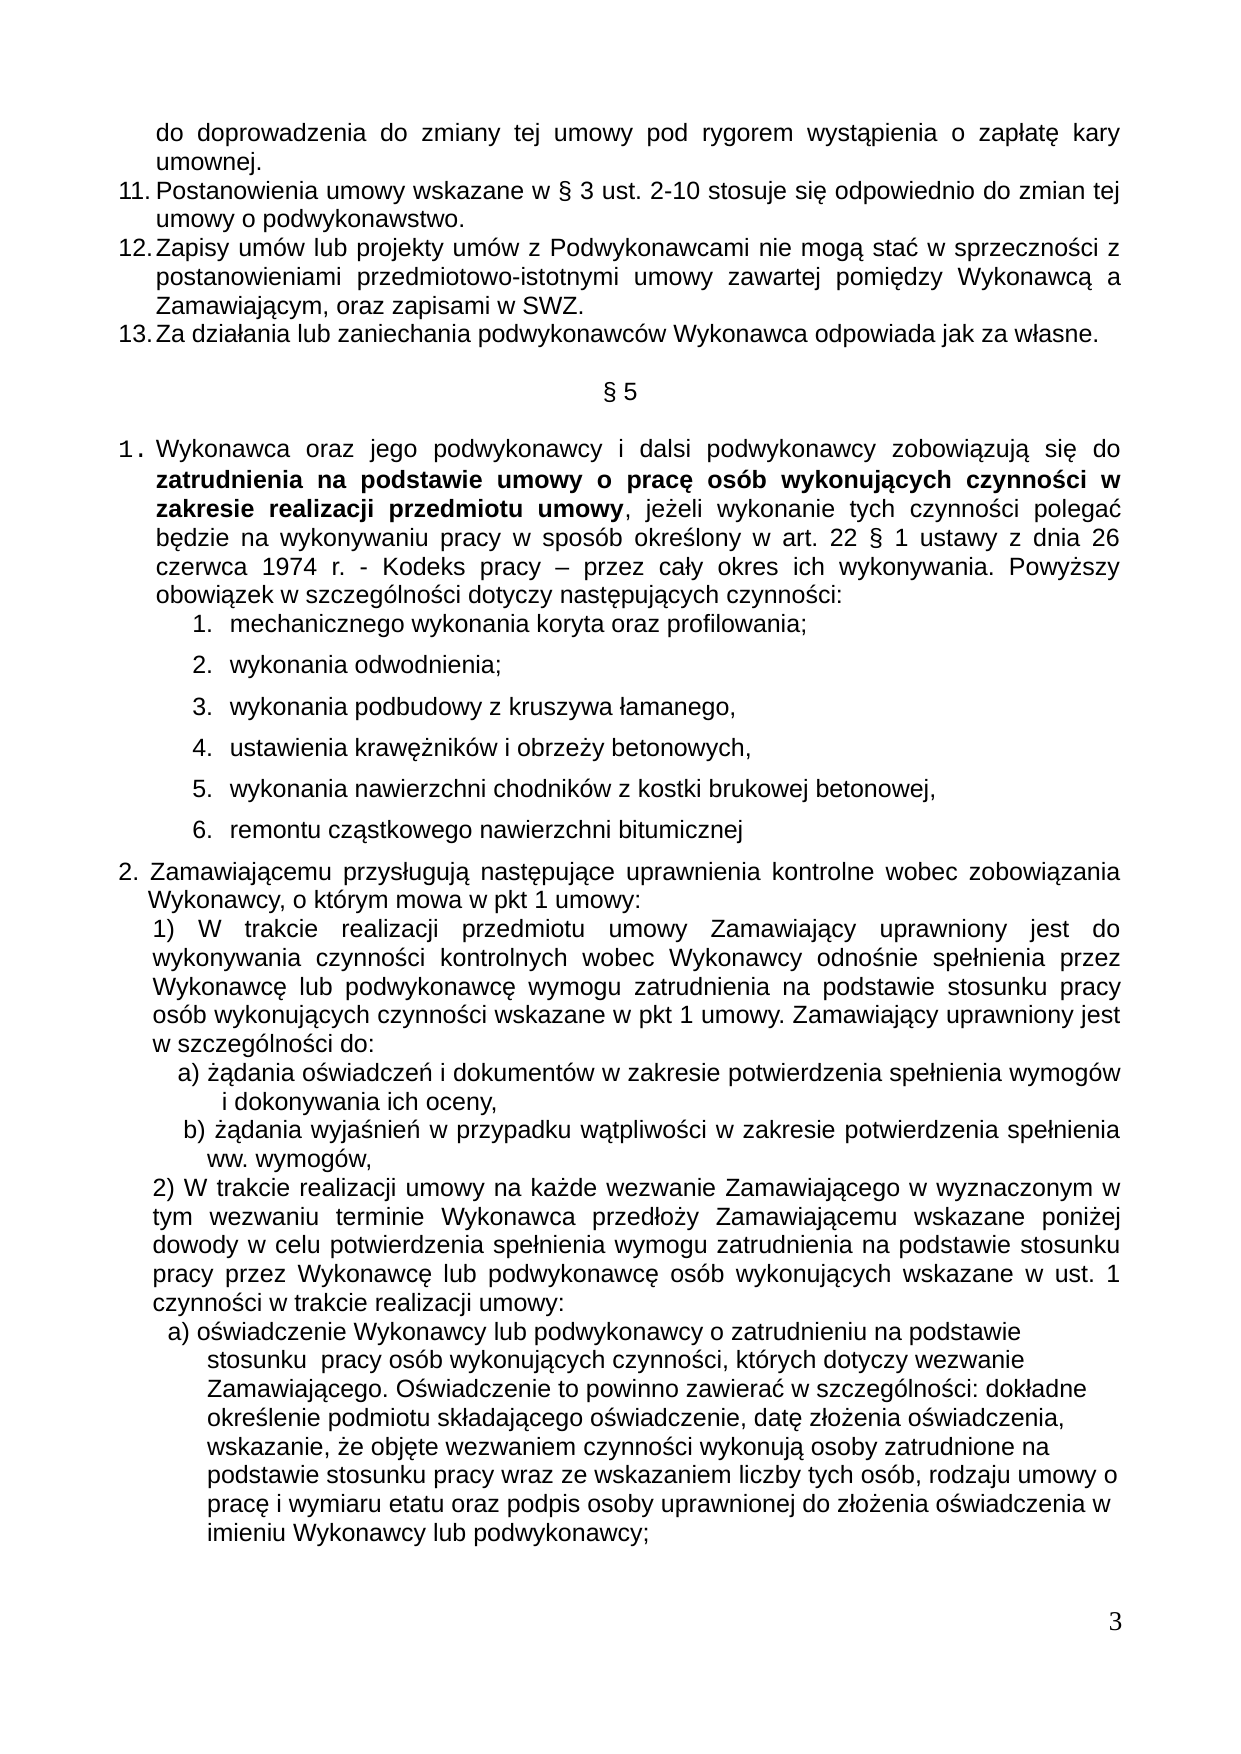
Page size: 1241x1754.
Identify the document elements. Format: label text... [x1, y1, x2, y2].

list wykonania odwodnienia; [192, 650, 1122, 679]
text b) żądania wyjaśnień w przypadku wątpliwości w zakresie potwierdzenia spełnienia ww. wymogów, [148, 1115, 1122, 1173]
list remontu cząstkowego nawierzchni bitumicznej [192, 815, 1122, 844]
text a) żądania oświadczeń i dokumentów w zakresie potwierdzenia spełnienia wymogów i dokonywania ich oceny, [148, 1058, 1122, 1115]
text § 5 [118, 377, 1122, 406]
list ustawienia krawężników i obrzeży betonowych, [192, 733, 1122, 762]
list Zapisy umów lub projekty umów z Podwykonawcami nie mogą stać w sprzeczności z postanowieniami przedmiotowo-istotnymi umowy zawartej pomiędzy Wykonawcą a Zamawiającym, oraz zapisami w SWZ. [118, 233, 1122, 319]
list Postanowienia umowy wskazane w § 3 ust. 2-10 stosuje się odpowiednio do zmian tej umowy o podwykonawstwo. [118, 176, 1122, 233]
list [118, 118, 1122, 176]
list mechanicznego wykonania koryta oraz profilowania; [192, 609, 1122, 638]
text 2. Zamawiającemu przysługują następujące uprawnienia kontrolne wobec zobowiązania Wykonawcy, o którym mowa w pkt 1 umowy: [118, 857, 1122, 914]
text 1) W trakcie realizacji przedmiotu umowy Zamawiający uprawniony jest do wykonywania czynności kontrolnych wobec Wykonawcy odnośnie spełnienia przez Wykonawcę lub podwykonawcę wymogu zatrudnienia na podstawie stosunku pracy osób wykonujących czynności wskazane w pkt 1 umowy. Zamawiający uprawniony jest w szczególności do: [152, 914, 1122, 1058]
text a) oświadczenie Wykonawcy lub podwykonawcy o zatrudnieniu na podstawie stosunku pracy osób wykonujących czynności, których dotyczy wezwanie Zamawiającego. Oświadczenie to powinno zawierać w szczególności: dokładne określenie podmiotu składającego oświadczenie, datę złożenia oświadczenia, wskazanie, że objęte wezwaniem czynności wykonują osoby zatrudnione na podstawie stosunku pracy wraz ze wskazaniem liczby tych osób, rodzaju umowy o pracę i wymiaru etatu oraz podpis osoby uprawnionej do złożenia oświadczenia w imieniu Wykonawcy lub podwykonawcy; [133, 1317, 1122, 1547]
text 2) W trakcie realizacji umowy na każde wezwanie Zamawiającego w wyznaczonym w tym wezwaniu terminie Wykonawca przedłoży Zamawiającemu wskazane poniżej dowody w celu potwierdzenia spełnienia wymogu zatrudnienia na podstawie stosunku pracy przez Wykonawcę lub podwykonawcę osób wykonujących wskazane w ust. 1 czynności w trakcie realizacji umowy: [152, 1173, 1122, 1317]
list Wykonawca oraz jego podwykonawcy i dalsi podwykonawcy zobowiązują się do zatrudnienia na podstawie umowy o pracę osób wykonujących czynności w zakresie realizacji przedmiotu umowy, jeżeli wykonanie tych czynności polegać będzie na wykonywaniu pracy w sposób określony w art. 22 § 1 ustawy z dnia 26 czerwca 1974 r. - Kodeks pracy – przez cały okres ich wykonywania. Powyższy obowiązek w szczególności dotyczy następujących czynności: [118, 434, 1122, 609]
list wykonania podbudowy z kruszywa łamanego, [192, 692, 1122, 720]
list Za działania lub zaniechania podwykonawców Wykonawca odpowiada jak za własne. [118, 319, 1122, 348]
list wykonania nawierzchni chodników z kostki brukowej betonowej, [192, 774, 1122, 803]
